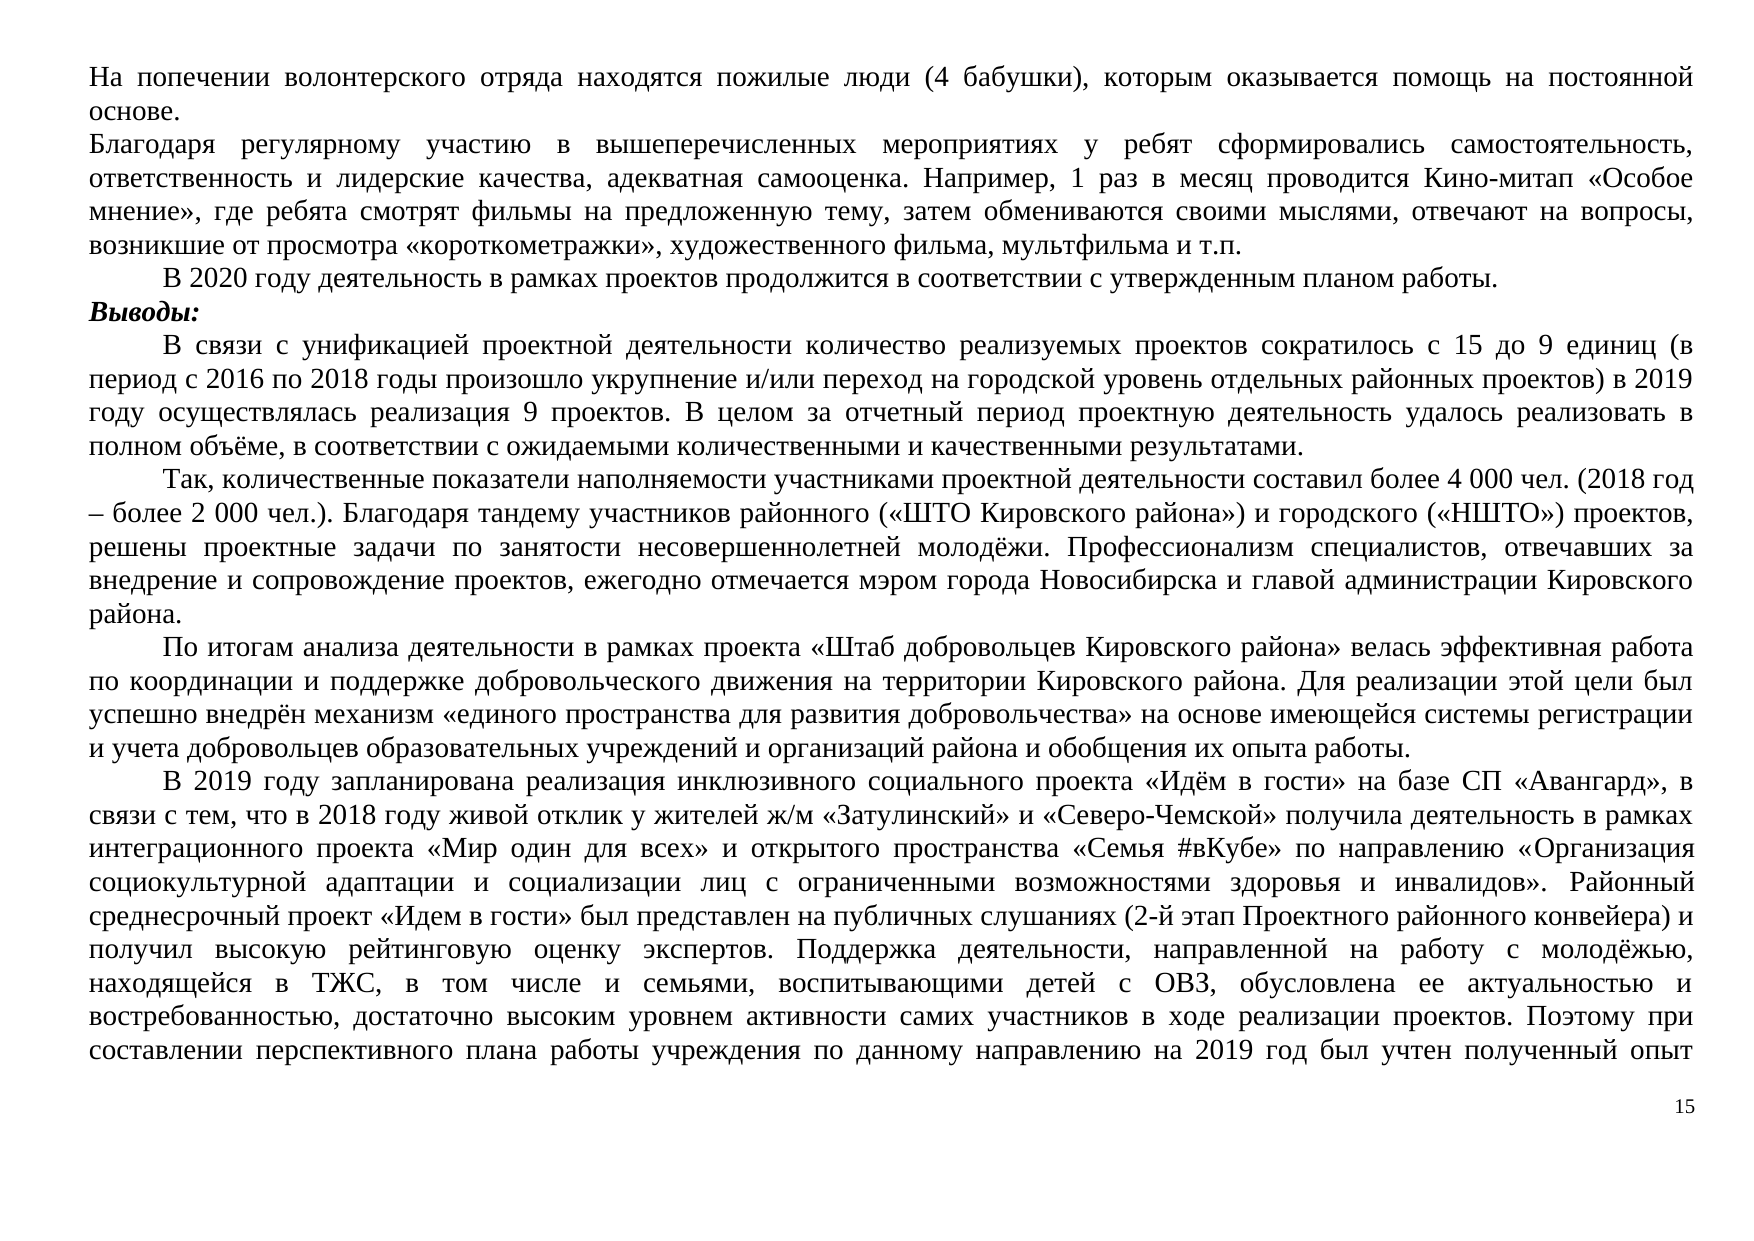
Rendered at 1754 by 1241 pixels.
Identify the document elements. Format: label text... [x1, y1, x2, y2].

text В связи с унификацией проектной деятельности количество реализуемых проектов сократилось с 15 до 9 единиц (в период с 2016 по 2018 годы произошло укрупнение и/или переход на городской уровень отдельных районных проектов) в 2019 году осуществлялась реализация 9 проектов. В целом за отчетный период проектную деятельность удалось реализовать в полном объёме, в соответствии с ожидаемыми количественными и качественными результатами. [89, 327, 1695, 462]
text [89, 763, 1695, 1065]
text В 2020 году деятельность в рамках проектов продолжится в соответствии с утвержденным планом работы. [89, 260, 1695, 294]
text Так, количественные показатели наполняемости участниками проектной деятельности составил более 4 000 чел. (2018 год – более 2 000 чел.). Благодаря тандему участников районного («ШТО Кировского района») и городского («НШТО») проектов, решены проектные задачи по занятости несовершеннолетней молодёжи. Профессионализм специалистов, отвечавших за внедрение и сопровождение проектов, ежегодно отмечается мэром города Новосибирска и главой администрации Кировского района. [89, 462, 1695, 629]
text Выводы: [89, 294, 1695, 327]
text Благодаря регулярному участию в вышеперечисленных мероприятиях у ребят сформировались самостоятельность, ответственность и лидерские качества, адекватная самооценка. Например, 1 раз в месяц проводится Кино-митап «Особое мнение», где ребята смотрят фильмы на предложенную тему, затем обмениваются своими мыслями, отвечают на вопросы, возникшие от просмотра «короткометражки», художественного фильма, мультфильма и т.п. [89, 126, 1695, 260]
text По итогам анализа деятельности в рамках проекта «Штаб добровольцев Кировского района» велась эффективная работа по координации и поддержке добровольческого движения на территории Кировского района. Для реализации этой цели был успешно внедрён механизм «единого пространства для развития добровольчества» на основе имеющейся системы регистрации и учета добровольцев образовательных учреждений и организаций района и обобщения их опыта работы. [89, 629, 1695, 763]
text На попечении волонтерского отряда находятся пожилые люди (4 бабушки), которым оказывается помощь на постоянной основе. [89, 59, 1695, 126]
